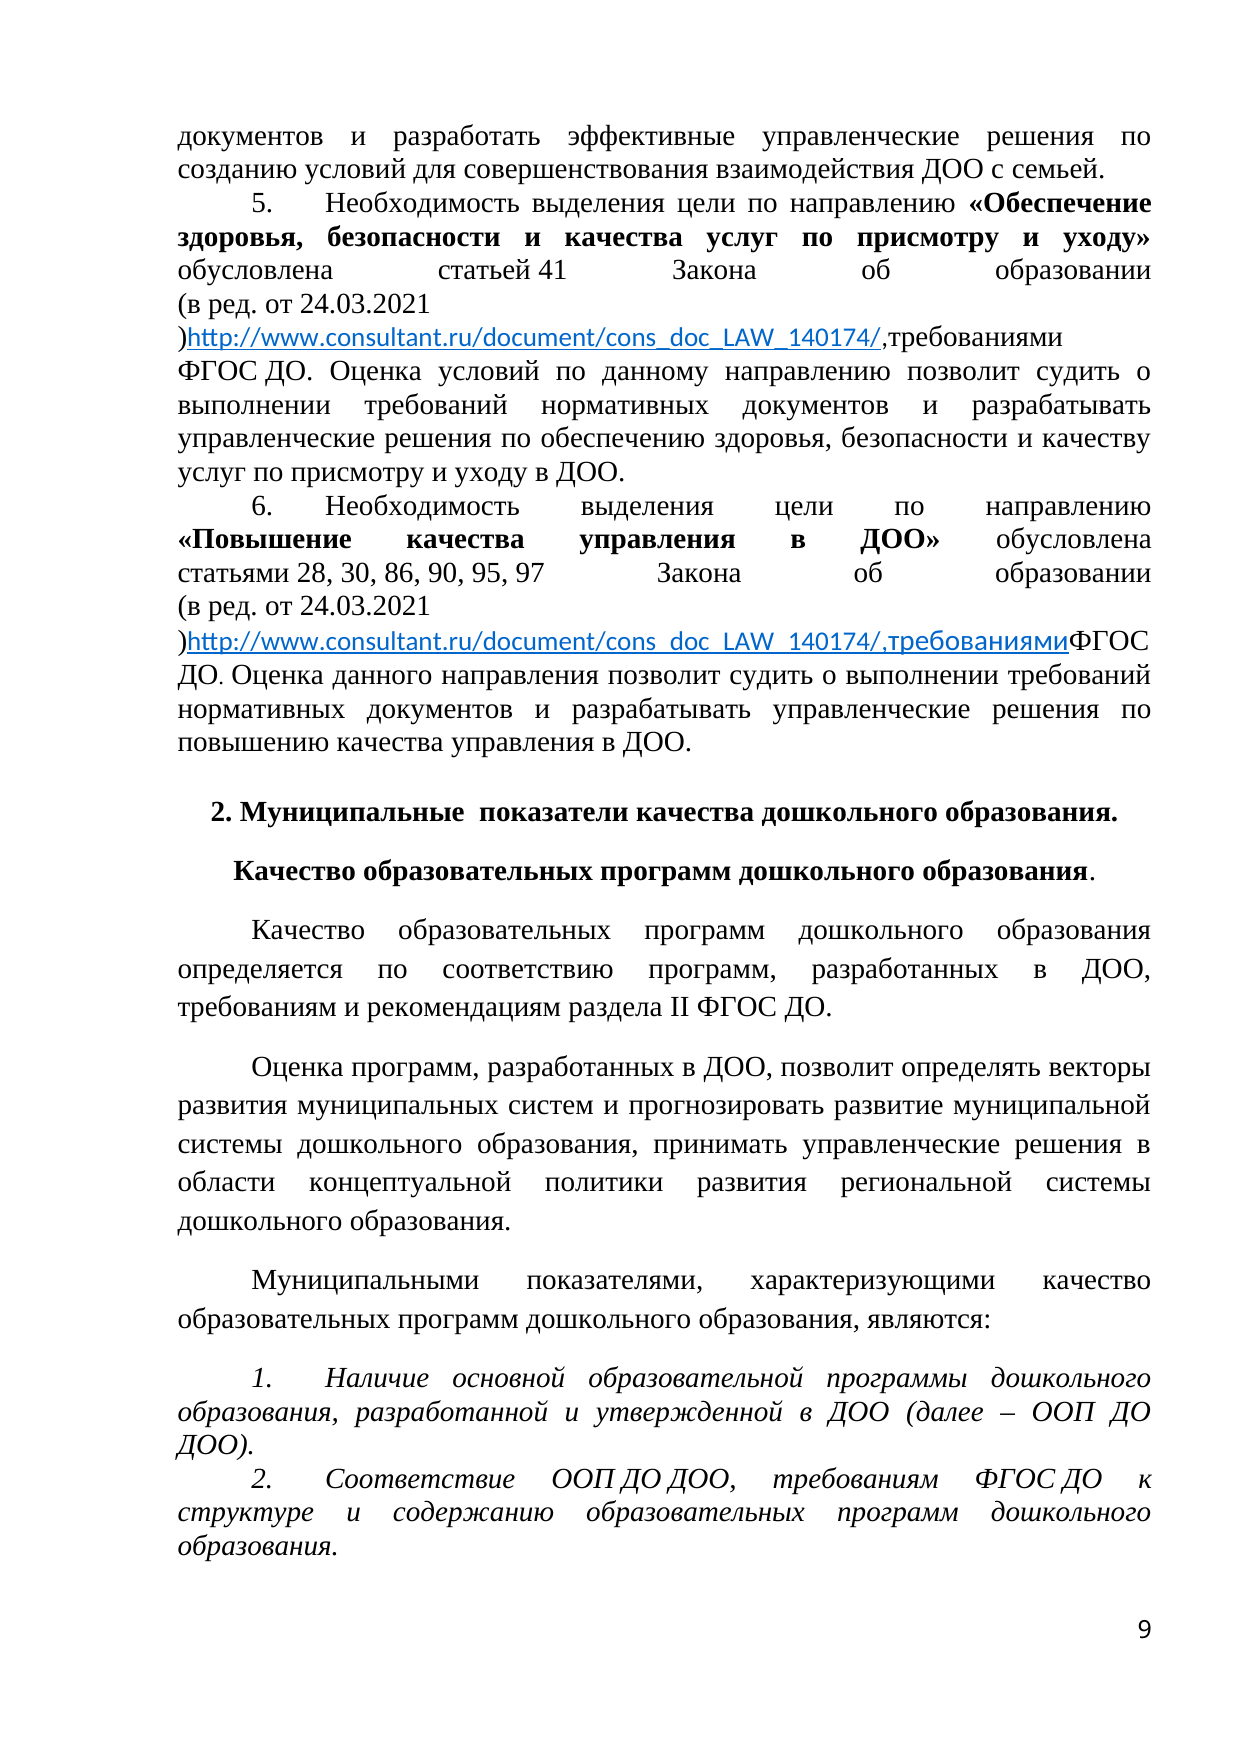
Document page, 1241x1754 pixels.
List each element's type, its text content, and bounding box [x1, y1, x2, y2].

list Соответствие ООП ДО ДОО, требованиям ФГОС ДО к структуре и содержанию образовательных программ дошкольного образования. [177, 1461, 1152, 1562]
list Необходимость выделения цели по направлению «Обеспечение здоровья, безопасности и качества услуг по присмотру и уходу» обусловлена статьей 41 Закона об образовании (в ред. от 24.03.2021)http://www.consultant.ru/document/cons_doc_LAW_140174/,требованиями ФГОС ДО. Оценка условий по данному направлению позволит судить о выполнении требований нормативных документов и разрабатывать управленческие решения по обеспечению здоровья, безопасности и качеству услуг по присмотру и уходу в ДОО. [177, 185, 1152, 488]
text Качество образовательных программ дошкольного образования. [177, 853, 1152, 887]
text Муниципальными показателями, характеризующими качество образовательных программ дошкольного образования, являются: [177, 1262, 1152, 1334]
text Качество образовательных программ дошкольного образования определяется по соответствию программ, разработанных в ДОО, требованиям и рекомендациям раздела II ФГОС ДО. [177, 912, 1152, 1023]
text 2. Муниципальные показатели качества дошкольного образования. [177, 794, 1152, 827]
list Наличие основной образовательной программы дошкольного образования, разработанной и утвержденной в ДОО (далее – ООП ДО ДОО). [177, 1360, 1152, 1461]
text Оценка программ, разработанных в ДОО, позволит определять векторы развития муниципальных систем и прогнозировать развитие муниципальной системы дошкольного образования, принимать управленческие решения в области концептуальной политики развития региональной системы дошкольного образования. [177, 1049, 1152, 1237]
list Необходимость выделения цели по направлению «Повышение качества управления в ДОО» обусловлена статьями 28, 30, 86, 90, 95, 97 Закона об образовании (в ред. от 24.03.2021)http://www.consultant.ru/document/cons_doc_LAW_140174/,требованиямиФГОС ДО. Оценка данного направления позволит судить о выполнении требований нормативных документов и разрабатывать управленческие решения по повышению качества управления в ДОО. [177, 488, 1152, 758]
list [177, 118, 1152, 185]
